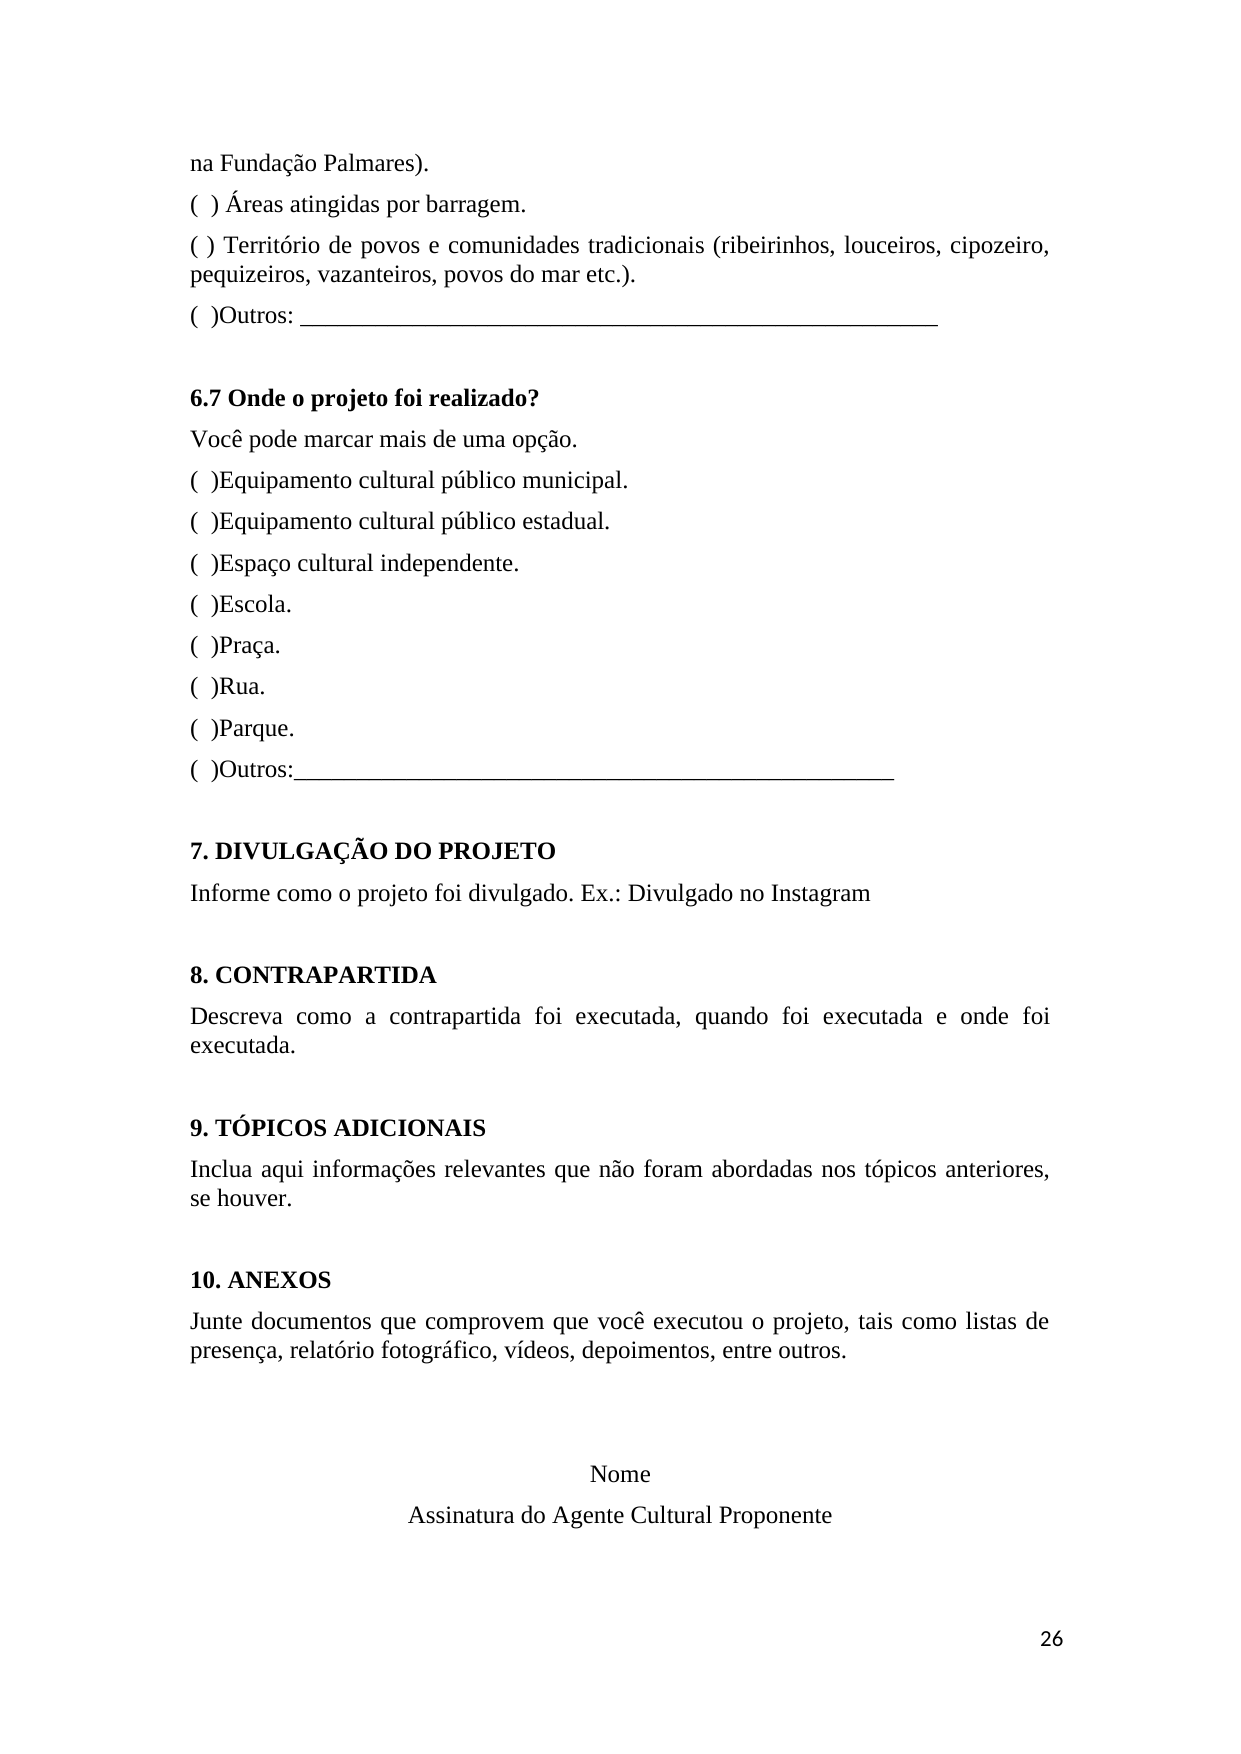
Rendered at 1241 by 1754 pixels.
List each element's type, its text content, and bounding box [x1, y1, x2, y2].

text ( )Praça. [190, 630, 1051, 659]
text ( )Outros: ___________________________________________________ [190, 300, 1051, 329]
text ( ) Áreas atingidas por barragem. [190, 189, 1051, 218]
text 7. DIVULGAÇÃO DO PROJETO [190, 836, 1051, 865]
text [190, 148, 1051, 176]
text ( )Escola. [190, 589, 1051, 618]
text ( ) Território de povos e comunidades tradicionais (ribeirinhos, louceiros, cipozeiro, pequizeiros, vazanteiros, povos do mar etc.). [190, 230, 1051, 288]
text 9. TÓPICOS ADICIONAIS [190, 1113, 1051, 1141]
text 8. CONTRAPARTIDA [190, 960, 1051, 989]
text 10. ANEXOS [190, 1265, 1051, 1294]
text 6.7 Onde o projeto foi realizado? [190, 383, 1051, 411]
text ( )Parque. [190, 713, 1051, 741]
text Nome [190, 1459, 1051, 1488]
text Informe como o projeto foi divulgado. Ex.: Divulgado no Instagram [190, 878, 1051, 906]
text ( )Espaço cultural independente. [190, 548, 1051, 576]
text ( )Outros:________________________________________________ [190, 754, 1051, 783]
text Inclua aqui informações relevantes que não foram abordadas nos tópicos anteriores, se houver. [190, 1154, 1051, 1211]
text ( )Equipamento cultural público estadual. [190, 506, 1051, 535]
text Você pode marcar mais de uma opção. [190, 424, 1051, 453]
text Junte documentos que comprovem que você executou o projeto, tais como listas de presença, relatório fotográfico, vídeos, depoimentos, entre outros. [190, 1306, 1051, 1364]
text Descreva como a contrapartida foi executada, quando foi executada e onde foi executada. [190, 1001, 1051, 1059]
text ( )Rua. [190, 671, 1051, 700]
text Assinatura do Agente Cultural Proponente [190, 1500, 1051, 1529]
text ( )Equipamento cultural público municipal. [190, 465, 1051, 494]
